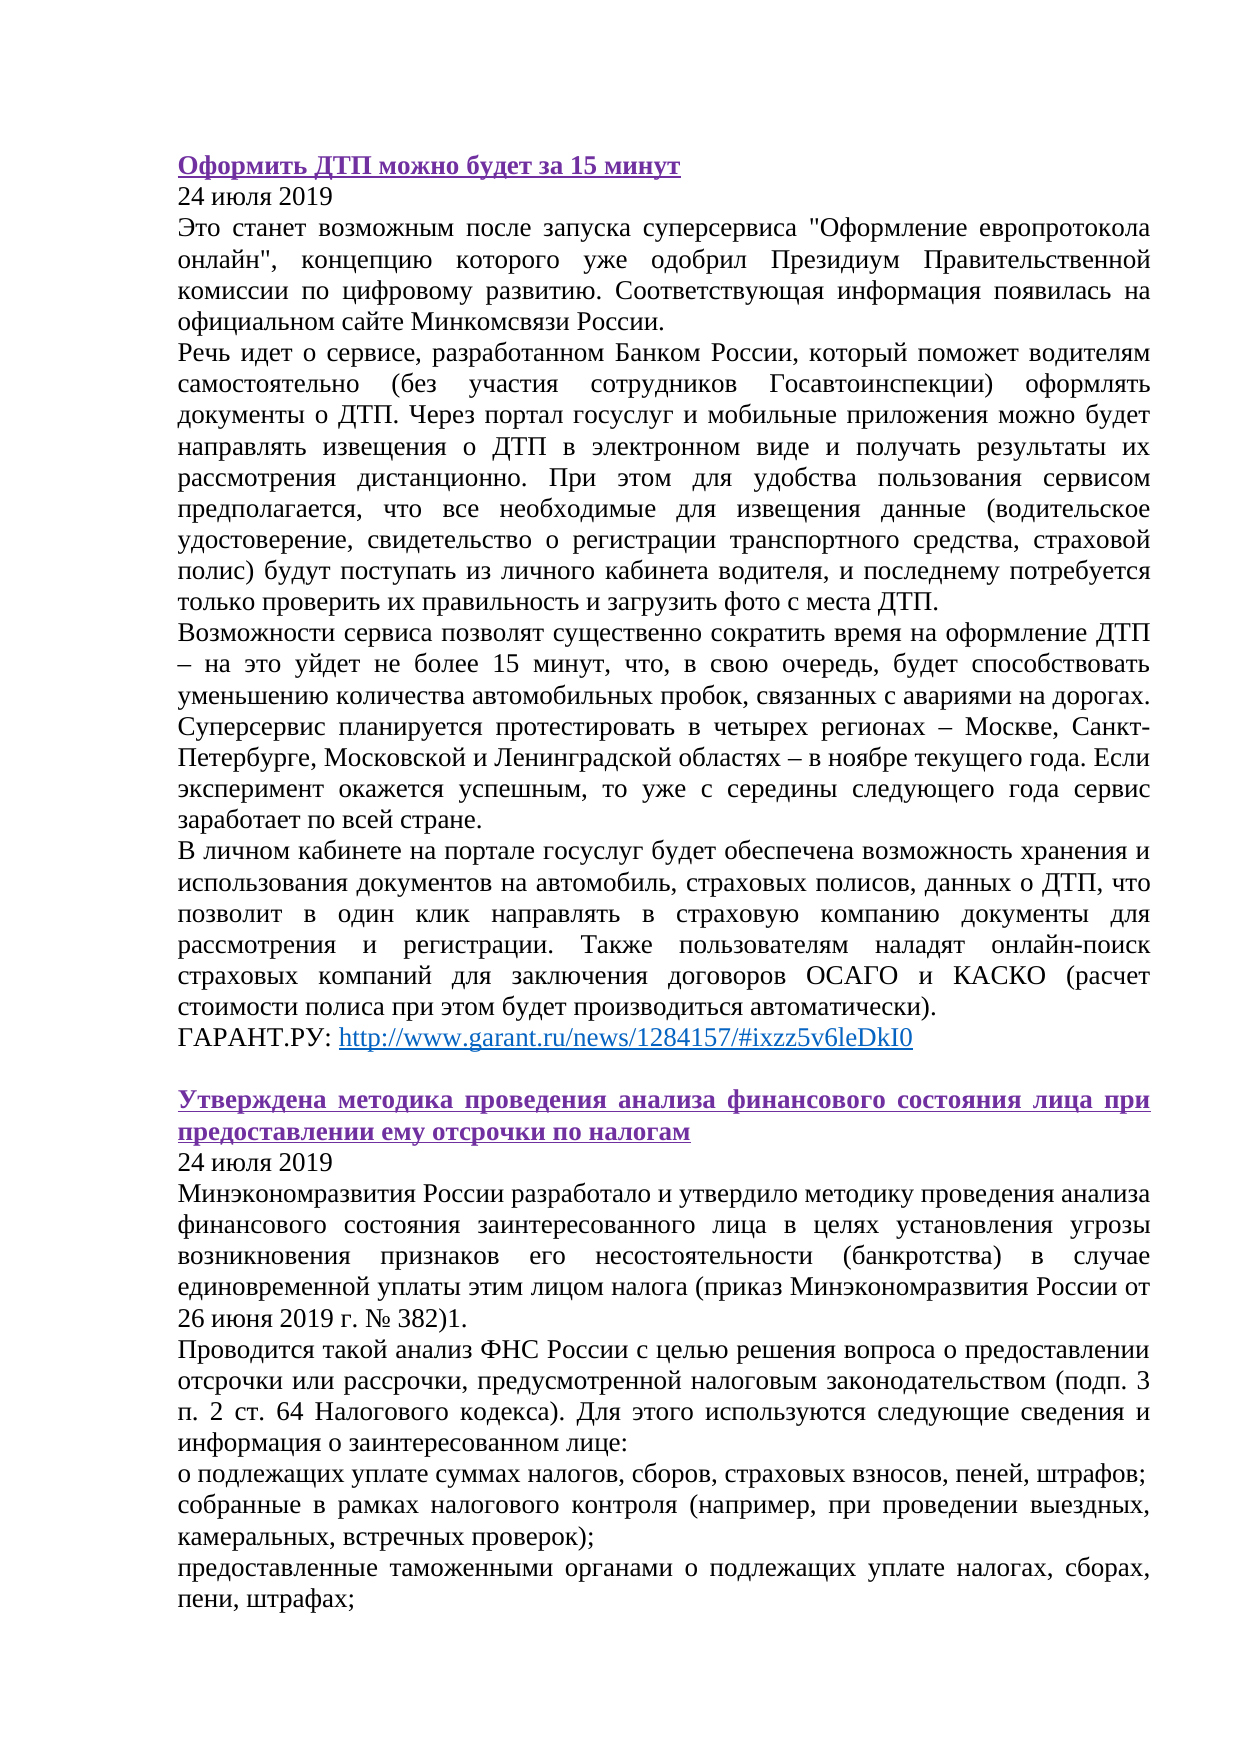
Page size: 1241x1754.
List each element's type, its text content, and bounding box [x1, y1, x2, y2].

text ГАРАНТ.РУ: http://www.garant.ru/news/1284157/#ixzz5v6leDkI0 [177, 1021, 1152, 1052]
text предоставленные таможенными органами о подлежащих уплате налогах, сборах, пени, штрафах; [177, 1551, 1152, 1613]
text 24 июля 2019 [177, 1146, 1152, 1177]
text Это станет возможным после запуска суперсервиса "Оформление европротокола онлайн", концепцию которого уже одобрил Президиум Правительственной комиссии по цифровому развитию. Соответствующая информация появилась на официальном сайте Минкомсвязи России. [177, 212, 1152, 336]
text В личном кабинете на портале госуслуг будет обеспечена возможность хранения и использования документов на автомобиль, страховых полисов, данных о ДТП, что позволит в один клик направлять в страховую компанию документы для рассмотрения и регистрации. Также пользователям наладят онлайн-поиск страховых компаний для заключения договоров ОСАГО и КАСКО (расчет стоимости полиса при этом будет производиться автоматически). [177, 834, 1152, 1021]
text 24 июля 2019 [177, 180, 1152, 212]
text Возможности сервиса позволят существенно сократить время на оформление ДТП – на это уйдет не более 15 минут, что, в свою очередь, будет способствовать уменьшению количества автомобильных пробок, связанных с авариями на дорогах. Суперсервис планируется протестировать в четырех регионах – Москве, Санкт-Петербурге, Московской и Ленинградской областях – в ноябре текущего года. Если эксперимент окажется успешным, то уже с середины следующего года сервис заработает по всей стране. [177, 616, 1152, 834]
text Речь идет о сервисе, разработанном Банком России, который поможет водителям самостоятельно (без участия сотрудников Госавтоинспекции) оформлять документы о ДТП. Через портал госуслуг и мобильные приложения можно будет направлять извещения о ДТП в электронном виде и получать результаты их рассмотрения дистанционно. При этом для удобства пользования сервисом предполагается, что все необходимые для извещения данные (водительское удостоверение, свидетельство о регистрации транспортного средства, страховой полис) будут поступать из личного кабинета водителя, и последнему потребуется только проверить их правильность и загрузить фото с места ДТП. [177, 336, 1152, 616]
text Утверждена методика проведения анализа финансового состояния лица при предоставлении ему отсрочки по налогам [177, 1084, 1152, 1146]
text Оформить ДТП можно будет за 15 минут [177, 149, 1152, 180]
text о подлежащих уплате суммах налогов, сборов, страховых взносов, пеней, штрафов; [177, 1457, 1152, 1488]
text собранные в рамках налогового контроля (например, при проведении выездных, камеральных, встречных проверок); [177, 1488, 1152, 1551]
text Минэкономразвития России разработало и утвердило методику проведения анализа финансового состояния заинтересованного лица в целях установления угрозы возникновения признаков его несостоятельности (банкротства) в случае единовременной уплаты этим лицом налога (приказ Минэкономразвития России от 26 июня 2019 г. № 382)1. [177, 1177, 1152, 1333]
text Проводится такой анализ ФНС России с целью решения вопроса о предоставлении отсрочки или рассрочки, предусмотренной налоговым законодательством (подп. 3 п. 2 ст. 64 Налогового кодекса). Для этого используются следующие сведения и информация о заинтересованном лице: [177, 1333, 1152, 1457]
